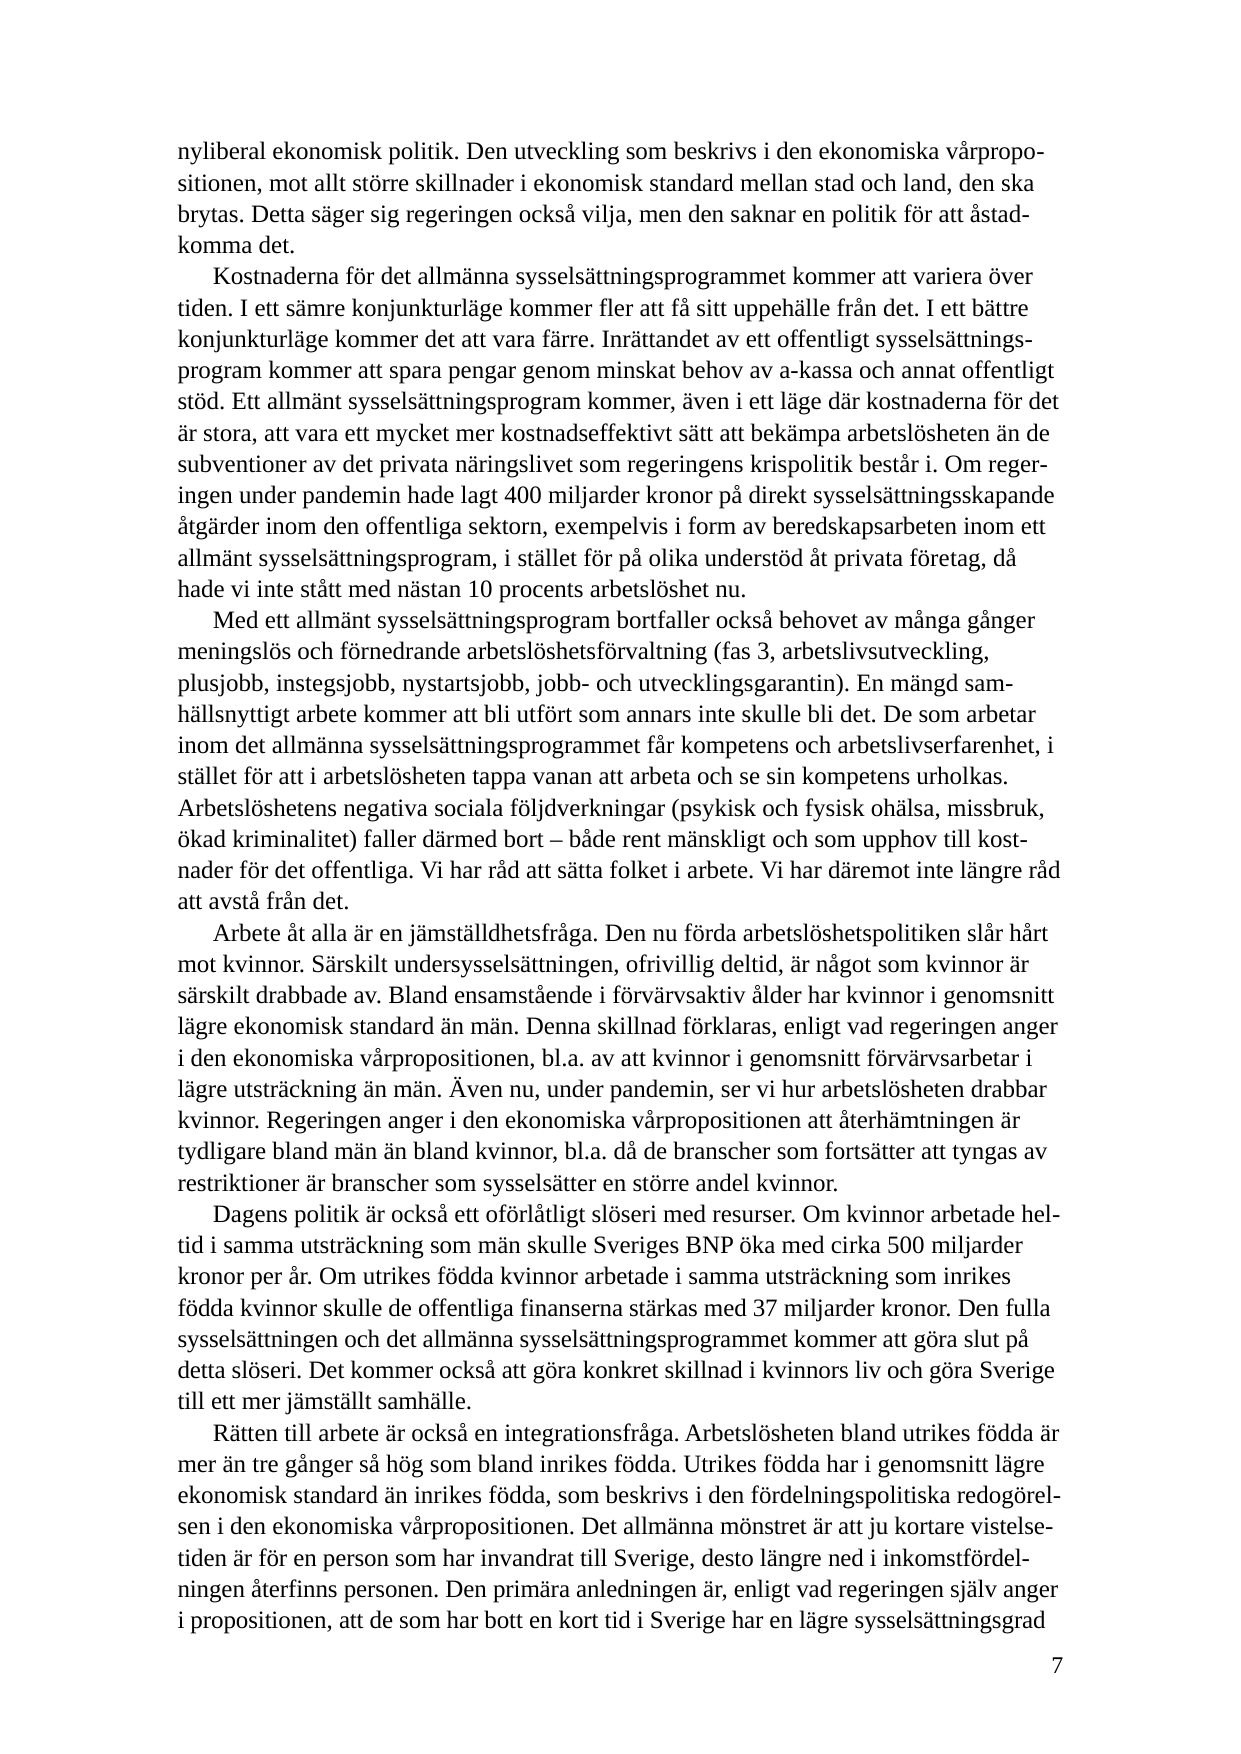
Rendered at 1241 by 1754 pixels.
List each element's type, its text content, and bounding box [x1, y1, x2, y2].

text Arbete åt alla är en jämställdhetsfråga. Den nu förda arbetslöshetspolitiken slår hårt mot kvinnor. Särskilt undersysselsättningen, ofrivillig deltid, är något som kvinnor är särskilt drabbade av. Bland ensamstående i förvärvsaktiv ålder har kvinnor i genomsnitt lägre ekonomisk standard än män. Denna skillnad förklaras, enligt vad regeringen anger i den ekonomiska vårpropositionen, bl.a. av att kvinnor i genomsnitt förvärvsarbetar i lägre utsträckning än män. Även nu, under pandemin, ser vi hur arbetslösheten drabbar kvinnor. Regeringen anger i den ekonomiska vårpropositionen att återhämtningen är tydligare bland män än bland kvinnor, bl.a. då de branscher som fortsätter att tyngas av restriktioner är branscher som sysselsätter en större andel kvinnor. [177, 915, 1063, 1196]
text Med ett allmänt sysselsättningsprogram bortfaller också behovet av många gånger meningslös och förnedrande arbetslöshetsförvaltning (fas 3, arbetslivsutveckling, plusjobb, instegsjobb, nystartsjobb, jobb- och utvecklingsgarantin). En mängd samhällsnyttigt arbete kommer att bli utfört som annars inte skulle bli det. De som arbetar inom det allmänna sysselsättningsprogrammet får kompetens och arbetslivserfarenhet, i stället för att i arbetslösheten tappa vanan att arbeta och se sin kompetens urholkas. Arbetslöshetens negativa sociala följdverkningar (psykisk och fysisk ohälsa, missbruk, ökad kriminalitet) faller därmed bort – både rent mänskligt och som upphov till kostnader för det offentliga. Vi har råd att sätta folket i arbete. Vi har däremot inte längre råd att avstå från det. [177, 603, 1063, 915]
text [177, 1415, 1063, 1634]
text Kostnaderna för det allmänna sysselsättningsprogrammet kommer att variera över tiden. I ett sämre konjunkturläge kommer fler att få sitt uppehälle från det. I ett bättre konjunkturläge kommer det att vara färre. Inrättandet av ett offentligt sysselsättningsprogram kommer att spara pengar genom minskat behov av a-kassa och annat offentligt stöd. Ett allmänt sysselsättningsprogram kommer, även i ett läge där kostnaderna för det är stora, att vara ett mycket mer kostnadseffektivt sätt att bekämpa arbetslösheten än de subventioner av det privata näringslivet som regeringens krispolitik består i. Om regeringen under pandemin hade lagt 400 miljarder kronor på direkt sysselsättningsskapande åtgärder inom den offentliga sektorn, exempelvis i form av beredskapsarbeten inom ett allmänt sysselsättningsprogram, i stället för på olika understöd åt privata företag, då hade vi inte stått med nästan 10 procents arbetslöshet nu. [177, 259, 1063, 603]
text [177, 134, 1063, 259]
text Dagens politik är också ett oförlåtligt slöseri med resurser. Om kvinnor arbetade heltid i samma utsträckning som män skulle Sveriges BNP öka med cirka 500 miljarder kronor per år. Om utrikes födda kvinnor arbetade i samma utsträckning som inrikes födda kvinnor skulle de offentliga finanserna stärkas med 37 miljarder kronor. Den fulla sysselsättningen och det allmänna sysselsättningsprogrammet kommer att göra slut på detta slöseri. Det kommer också att göra konkret skillnad i kvinnors liv och göra Sverige till ett mer jämställt samhälle. [177, 1196, 1063, 1415]
